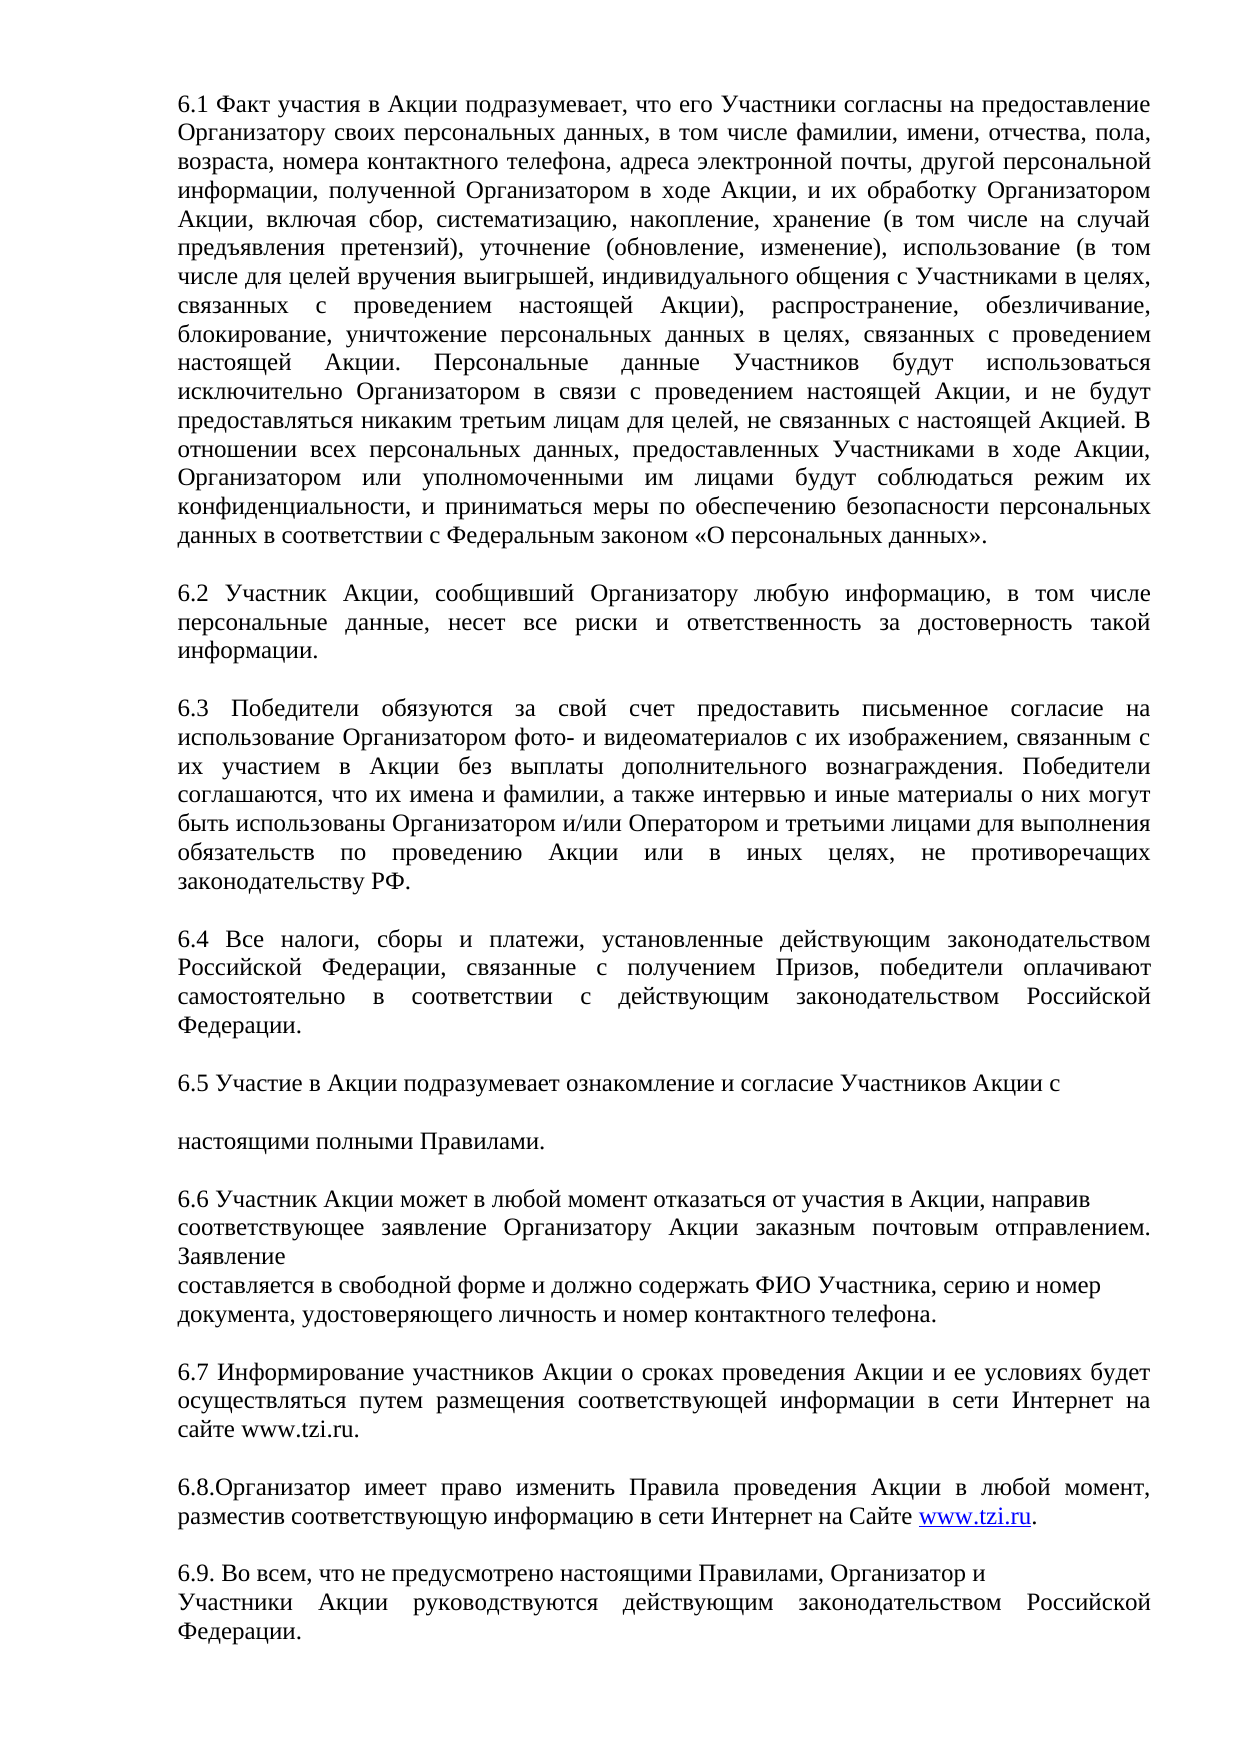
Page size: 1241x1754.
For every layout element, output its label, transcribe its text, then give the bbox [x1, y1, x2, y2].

text настоящими полными Правилами. [177, 1126, 1152, 1154]
text документа, удостоверяющего личность и номер контактного телефона. [177, 1299, 1152, 1327]
text 6.2 Участник Акции, сообщивший Организатору любую информацию, в том числе персональные данные, несет все риски и ответственность за достоверность такой информации. [177, 578, 1152, 664]
text 6.9. Во всем, что не предусмотрено настоящими Правилами, Организатор и [177, 1558, 1152, 1587]
text 6.8.Организатор имеет право изменить Правила проведения Акции в любой момент, разместив соответствующую информацию в сети Интернет на Сайте www.tzi.ru. [177, 1472, 1152, 1529]
text 6.7 Информирование участников Акции о сроках проведения Акции и ее условиях будет осуществляться путем размещения соответствующей информации в сети Интернет на сайте www.tzi.ru. [177, 1357, 1152, 1443]
text 6.6 Участник Акции может в любой момент отказаться от участия в Акции, направив [177, 1184, 1152, 1212]
text соответствующее заявление Организатору Акции заказным почтовым отправлением. Заявление [177, 1212, 1152, 1270]
text 6.4 Все налоги, сборы и платежи, установленные действующим законодательством Российской Федерации, связанные с получением Призов, победители оплачивают самостоятельно в соответствии с действующим законодательством Российской Федерации. [177, 924, 1152, 1039]
text 6.1 Факт участия в Акции подразумевает, что его Участники согласны на предоставление Организатору своих персональных данных, в том числе фамилии, имени, отчества, пола, возраста, номера контактного телефона, адреса электронной почты, другой персональной информации, полученной Организатором в ходе Акции, и их обработку Организатором Акции, включая сбор, систематизацию, накопление, хранение (в том числе на случай предъявления претензий), уточнение (обновление, изменение), использование (в том числе для целей вручения выигрышей, индивидуального общения с Участниками в целях, связанных с проведением настоящей Акции), распространение, обезличивание, блокирование, уничтожение персональных данных в целях, связанных с проведением настоящей Акции. Персональные данные Участников будут использоваться исключительно Организатором в связи с проведением настоящей Акции, и не будут предоставляться никаким третьим лицам для целей, не связанных с настоящей Акцией. В отношении всех персональных данных, предоставленных Участниками в ходе Акции, Организатором или уполномоченными им лицами будут соблюдаться режим их конфиденциальности, и приниматься меры по обеспечению безопасности персональных данных в соответствии с Федеральным законом «О персональных данных». [177, 89, 1152, 549]
text 6.5 Участие в Акции подразумевает ознакомление и согласие Участников Акции с [177, 1068, 1152, 1097]
text Участники Акции руководствуются действующим законодательством Российской Федерации. [177, 1587, 1152, 1644]
text составляется в свободной форме и должно содержать ФИО Участника, серию и номер [177, 1270, 1152, 1299]
text 6.3 Победители обязуются за свой счет предоставить письменное согласие на использование Организатором фото- и видеоматериалов с их изображением, связанным с их участием в Акции без выплаты дополнительного вознаграждения. Победители соглашаются, что их имена и фамилии, а также интервью и иные материалы о них могут быть использованы Организатором и/или Оператором и третьими лицами для выполнения обязательств по проведению Акции или в иных целях, не противоречащих законодательству РФ. [177, 693, 1152, 894]
